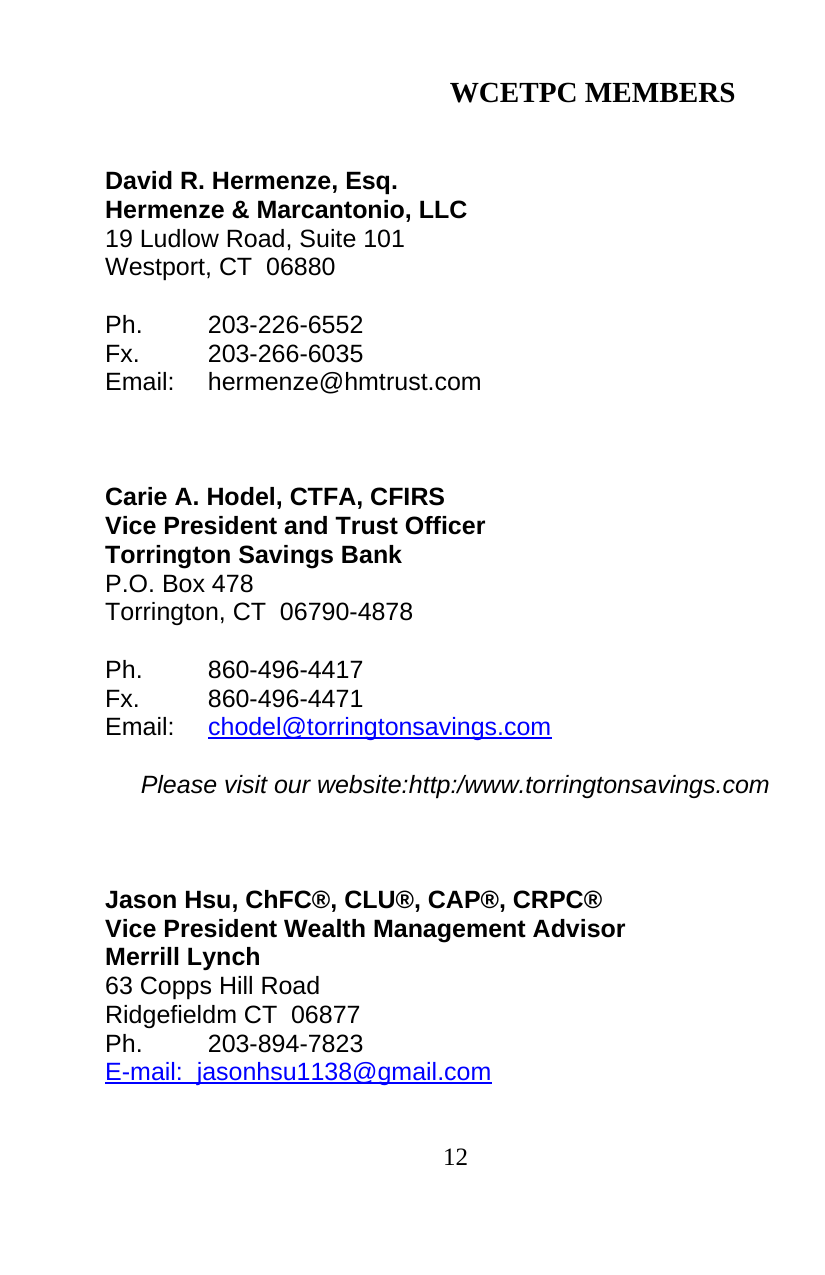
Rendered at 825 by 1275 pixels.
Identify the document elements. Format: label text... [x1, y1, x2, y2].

text E-mail: jasonhsu1138@gmail.com [105, 1057, 806, 1115]
text Please visit our website:http:/www.torringtonsavings.com [105, 770, 806, 827]
text Jason Hsu, ChFC®, CLU®, CAP®, CRPC® Vice President Wealth Management Advisor [105, 885, 806, 942]
text Ridgefieldm CT 06877 Ph. 203-894-7823 [105, 1000, 806, 1057]
text Carie A. Hodel, CTFA, CFIRS Vice President and Trust Officer Torrington Savings Bank P.O. Box 478 Torrington, CT 06790-4878 Ph. 860-496-4417 Fx. 860-496-4471 Email: chodel@torringtonsavings.com [105, 482, 806, 770]
text Merrill Lynch 63 Copps Hill Road [105, 942, 806, 1000]
text David R. Hermenze, Esq. Hermenze & Marcantonio, LLC 19 Ludlow Road, Suite 101 Westport, CT 06880 Ph. 203-226-6552 Fx. 203-266-6035 Email: hermenze@hmtrust.com [105, 166, 806, 453]
